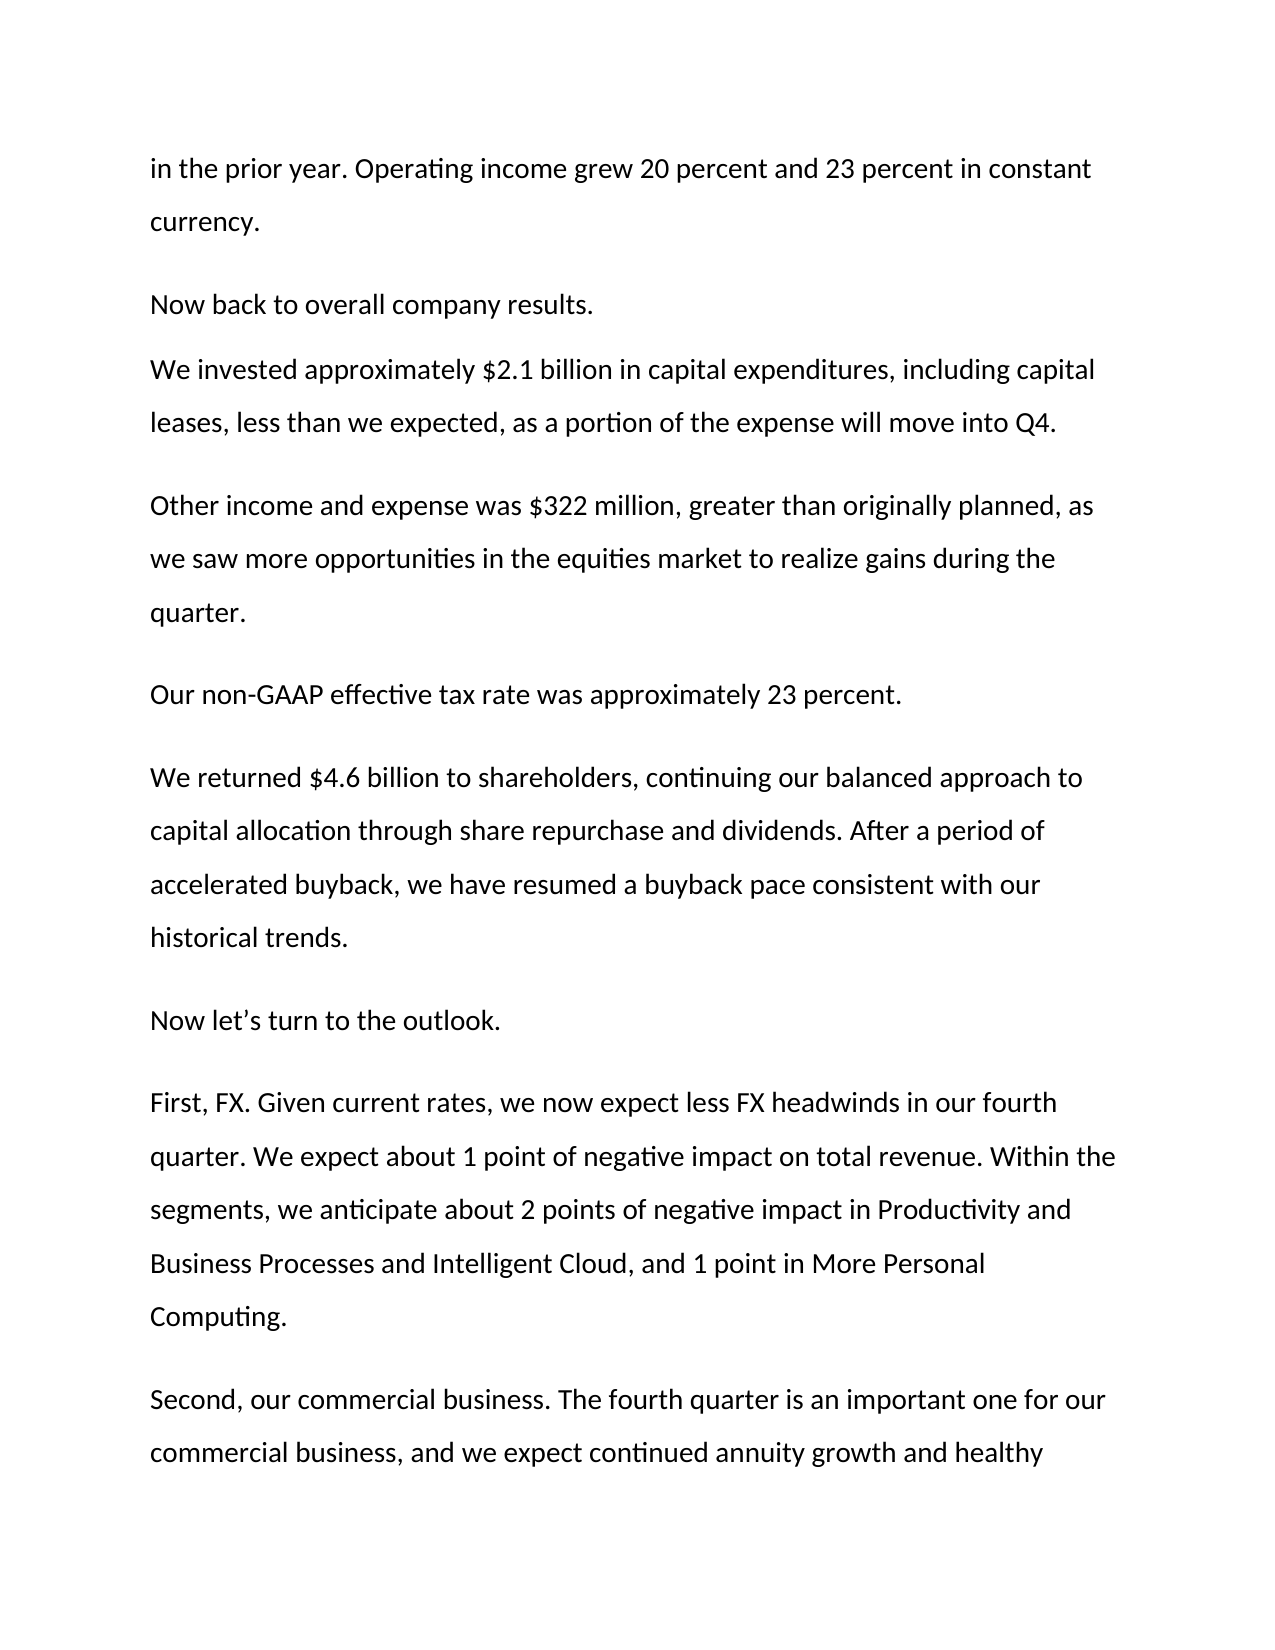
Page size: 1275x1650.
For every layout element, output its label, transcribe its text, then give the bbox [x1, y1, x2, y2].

text Now back to overall company results. [150, 286, 1125, 322]
text Our non-GAAP effective tax rate was approximately 23 percent. [150, 676, 1125, 712]
text We invested approximately $2.1 billion in capital expenditures, including capital leases, less than we expected, as a portion of the expense will move into Q4. [150, 351, 1125, 440]
text We returned $4.6 billion to shareholders, continuing our balanced approach to capital allocation through share repurchase and dividends. After a period of accelerated buyback, we have resumed a buyback pace consistent with our historical trends. [150, 759, 1125, 955]
text First, FX. Given current rates, we now expect less FX headwinds in our fourth quarter. We expect about 1 point of negative impact on total revenue. Within the segments, we anticipate about 2 points of negative impact in Productivity and Business Processes and Intelligent Cloud, and 1 point in More Personal Computing. [150, 1084, 1125, 1334]
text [150, 1381, 1125, 1470]
text Now let’s turn to the outlook. [150, 1002, 1125, 1037]
text Other income and expense was $322 million, greater than originally planned, as we saw more opportunities in the equities market to realize gains during the quarter. [150, 487, 1125, 629]
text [150, 150, 1125, 239]
